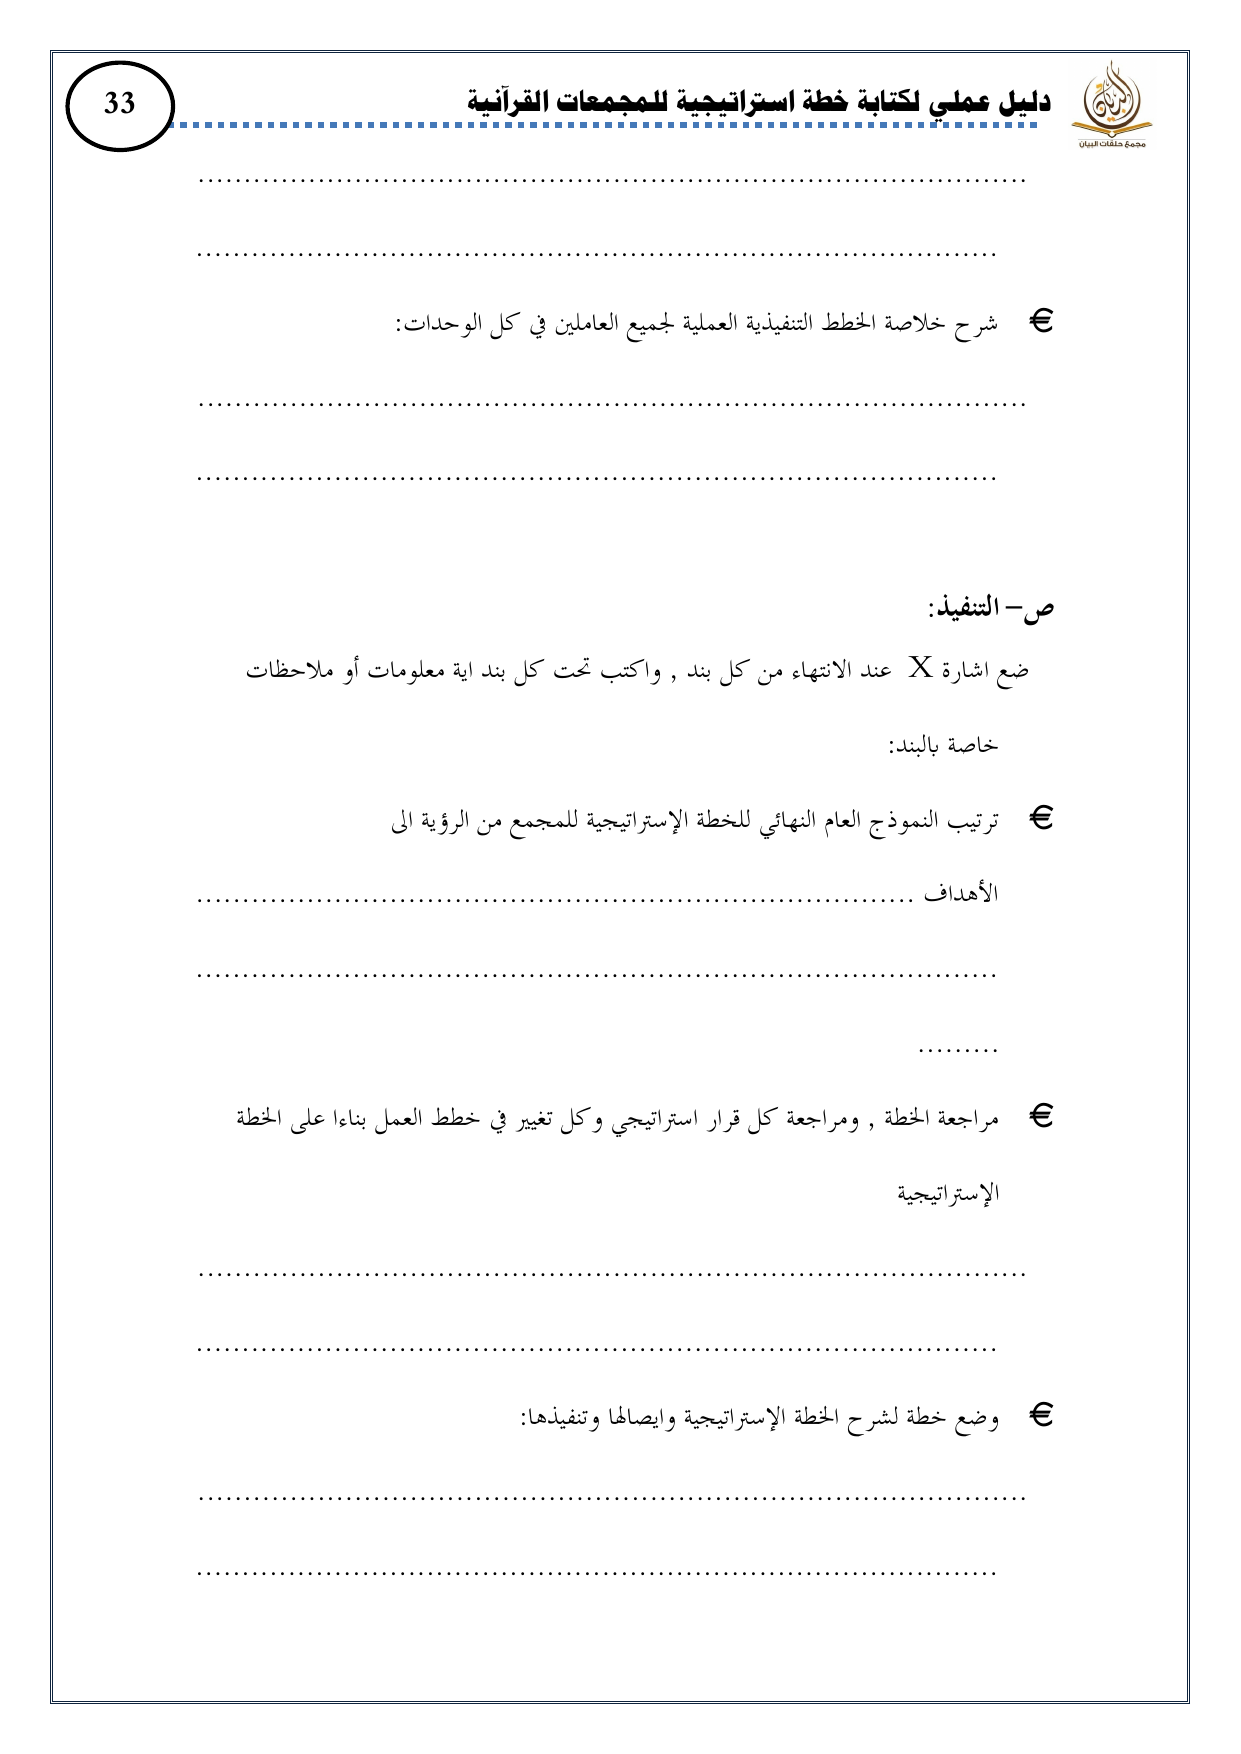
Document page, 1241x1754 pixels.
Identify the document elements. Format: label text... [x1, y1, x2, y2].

picture [1067, 58, 1157, 150]
list وضع خطة لشرح الخطة الإستراتيجية وايصالها وتنفيذها: [187, 1393, 1029, 1443]
list ترتيب النموذج العام النهائي للخطة الإستراتيجية للمجمع من الرؤية الى الأهداف .............................................................................................................................................................................. [187, 796, 1029, 1070]
list شرح خلاصة الخطط التنفيذية العملية لجميع العاملين في كل الوحدات: [187, 299, 1029, 349]
list مراجعة الخطة , ومراجعة كل قرار استراتيجي وكل تغيير في خطط العمل بناءا على الخطة الإستراتيجية [187, 1095, 1029, 1219]
list ضع اشارة X عند الانتهاء من كل بند , واكتب تحت كل بند اية معلومات أو ملاحظات خاصة بالبند: [187, 647, 1029, 771]
list التنفيذ: [187, 581, 1029, 638]
